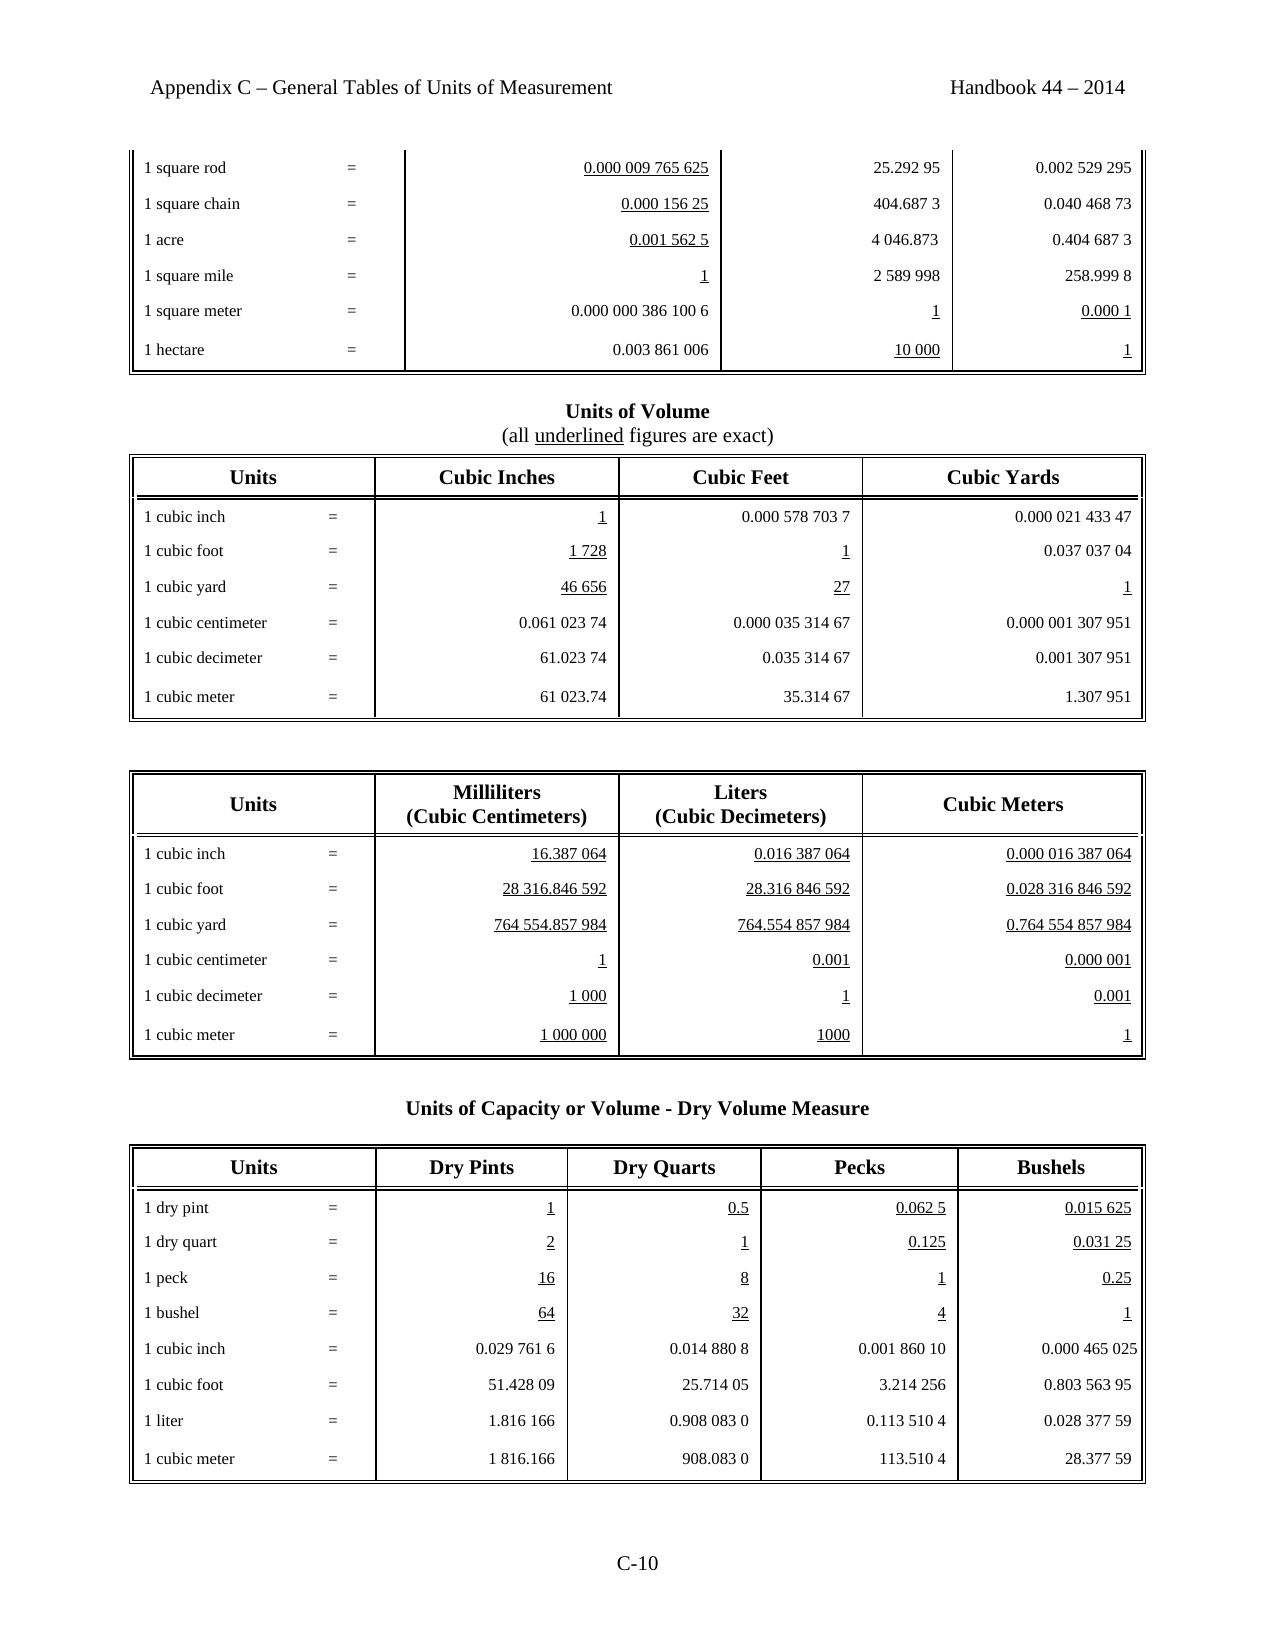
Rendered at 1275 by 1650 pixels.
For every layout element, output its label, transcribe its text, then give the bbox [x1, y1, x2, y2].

table_cell 25.714 05 [568, 1366, 760, 1402]
table_cell 1 cubic inch = [131, 833, 374, 870]
table_cell 1 cubic foot = [134, 870, 374, 906]
table_cell 1.816 166 [377, 1402, 567, 1438]
table_cell 46 656 [376, 569, 618, 604]
table_cell 61 023.74 [376, 676, 618, 717]
table_header Cubic Yards [863, 458, 1141, 495]
table_cell 0.002 529 295 [953, 150, 1141, 186]
table_cell 1 [620, 533, 862, 568]
table_cell 404.687 3 [722, 186, 952, 221]
table_cell 1 cubic meter = [134, 1013, 374, 1055]
table_cell 0.014 880 8 [568, 1331, 760, 1366]
table_cell 1 cubic inch = [131, 495, 374, 533]
table_cell 3.214 256 [762, 1366, 957, 1402]
table_cell 0.035 314 67 [620, 640, 862, 676]
table_cell 0.037 037 04 [863, 533, 1141, 568]
table_cell 1 [953, 329, 1141, 370]
table_cell 0.000 1 [953, 293, 1141, 329]
table_header Cubic Meters [863, 775, 1141, 833]
table_cell 1 cubic yard = [134, 569, 374, 604]
table_cell 1 cubic decimeter = [134, 978, 374, 1013]
table_header Liters (Cubic Decimeters) [620, 775, 862, 833]
table_cell 1 000 000 [376, 1013, 618, 1055]
table_cell 1 hectare = [134, 329, 404, 370]
table_cell 64 [377, 1295, 567, 1331]
table_header Dry Quarts [568, 1149, 760, 1186]
table_cell 1 728 [376, 533, 618, 568]
table_cell 0.803 563 95 [959, 1366, 1141, 1402]
table_cell 0.000 000 386 100 6 [406, 293, 720, 329]
table_cell 0.001 [863, 978, 1141, 1013]
table_cell 16 [377, 1259, 567, 1295]
table_cell 1000 [620, 1013, 862, 1055]
table_cell 1 peck = [134, 1259, 375, 1295]
table_cell 1 [959, 1295, 1141, 1331]
table_cell 0.061 023 74 [376, 604, 618, 640]
table_cell 1 cubic inch = [134, 1331, 375, 1366]
table_cell 0.25 [959, 1259, 1141, 1295]
table_header Milliliters (Cubic Centimeters) [376, 775, 618, 833]
table_cell 1 square meter = [134, 293, 404, 329]
table_cell 1 square mile = [134, 257, 404, 293]
table_cell 1 816.166 [377, 1438, 567, 1479]
table_cell 1 cubic meter = [134, 1438, 375, 1479]
table_cell 0.003 861 006 [406, 329, 720, 370]
table_cell 1 cubic foot = [134, 1366, 375, 1402]
text (all underlined figures are exact) [150, 423, 1125, 447]
table_cell 28.377 59 [959, 1438, 1141, 1479]
table_cell 1 [376, 500, 618, 533]
table_header Units [134, 1149, 375, 1186]
table_cell 1 square rod = [134, 150, 404, 186]
subtitle Units of Capacity or Volume - Dry Volume Measure [150, 1096, 1125, 1120]
table_cell 61.023 74 [376, 640, 618, 676]
table_header Bushels [959, 1149, 1141, 1186]
table_cell 8 [568, 1259, 760, 1295]
table_header Pecks [762, 1149, 957, 1186]
table_cell 4 046.873 [722, 221, 952, 257]
table_cell 1 [620, 978, 862, 1013]
table_cell 0.000 016 387 064 [863, 833, 1144, 870]
table_cell 27 [620, 569, 862, 604]
table_cell 1 bushel = [134, 1295, 375, 1331]
table_cell 1 [568, 1224, 760, 1259]
table_cell 764 554.857 984 [376, 906, 618, 942]
table_cell 1 acre = [134, 221, 404, 257]
table_cell 0.000 156 25 [406, 186, 720, 221]
table_cell 1 cubic decimeter = [134, 640, 374, 676]
table_cell 0.028 316 846 592 [863, 870, 1141, 906]
table_header Cubic Feet [620, 458, 862, 495]
table_cell 0.000 009 765 625 [406, 150, 720, 186]
table_cell 0.000 021 433 47 [863, 495, 1144, 533]
table_cell 1 dry quart = [134, 1224, 375, 1259]
table_cell 258.999 8 [953, 257, 1141, 293]
table_cell 1 [722, 293, 952, 329]
table_cell 0.001 562 5 [406, 221, 720, 257]
table_cell 0.125 [762, 1224, 957, 1259]
table_cell 1 [762, 1259, 957, 1295]
table_cell 1 cubic yard = [134, 906, 374, 942]
table_header Cubic Inches [376, 458, 618, 495]
table_cell 1 cubic centimeter = [134, 942, 374, 977]
table_cell 1.307 951 [863, 676, 1141, 717]
table_cell 1 cubic foot = [134, 533, 374, 568]
table_cell 28 316.846 592 [376, 870, 618, 906]
table_cell 0.028 377 59 [959, 1402, 1141, 1438]
table_cell 51.428 09 [377, 1366, 567, 1402]
table_cell 0.000 578 703 7 [620, 500, 862, 533]
table_cell 0.113 510 4 [762, 1402, 957, 1438]
table_cell 0.029 761 6 [377, 1331, 567, 1366]
table_cell 0.000 465 025 [959, 1331, 1141, 1366]
table_cell 35.314 67 [620, 676, 862, 717]
table_cell 4 [762, 1295, 957, 1331]
table_cell 1 liter = [134, 1402, 375, 1438]
table_cell 28.316 846 592 [620, 870, 862, 906]
table_cell 0.001 [620, 942, 862, 977]
table_cell 1 [863, 1013, 1141, 1055]
table_header Units [134, 458, 374, 495]
table_cell 1 square chain = [134, 186, 404, 221]
table_cell 2 589 998 [722, 257, 952, 293]
table_cell 0.764 554 857 984 [863, 906, 1141, 942]
table_cell 764.554 857 984 [620, 906, 862, 942]
table_cell 0.031 25 [959, 1224, 1141, 1259]
table_cell 0.404 687 3 [953, 221, 1141, 257]
table_cell 1 cubic centimeter = [134, 604, 374, 640]
table_cell 0.062 5 [762, 1191, 957, 1223]
table_cell 0.000 001 [863, 942, 1141, 977]
table_cell 0.001 307 951 [863, 640, 1141, 676]
table_cell 1 dry pint = [131, 1186, 375, 1223]
table_cell 0.040 468 73 [953, 186, 1141, 221]
table_cell 0.001 860 10 [762, 1331, 957, 1366]
table_cell 10 000 [722, 329, 952, 370]
table_header Units [134, 775, 374, 833]
table_cell 16.387 064 [376, 837, 618, 870]
table_cell 1 [377, 1191, 567, 1223]
table_cell 0.000 001 307 951 [863, 604, 1141, 640]
table_cell 25.292 95 [722, 150, 952, 186]
table_header Dry Pints [377, 1149, 567, 1186]
table_cell 0.000 035 314 67 [620, 604, 862, 640]
table_cell 113.510 4 [762, 1438, 957, 1479]
table_cell 0.016 387 064 [620, 837, 862, 870]
table_cell 0.015 625 [959, 1186, 1144, 1223]
table_cell 1 [863, 569, 1141, 604]
table_cell 0.5 [568, 1191, 760, 1223]
table_cell 32 [568, 1295, 760, 1331]
table_cell 908.083 0 [568, 1438, 760, 1479]
table_cell 1 cubic meter = [134, 676, 374, 717]
text Units of Volume [150, 399, 1125, 423]
table_cell 0.908 083 0 [568, 1402, 760, 1438]
table_cell 1 [376, 942, 618, 977]
table_cell 1 000 [376, 978, 618, 1013]
table_cell 1 [406, 257, 720, 293]
table_cell 2 [377, 1224, 567, 1259]
